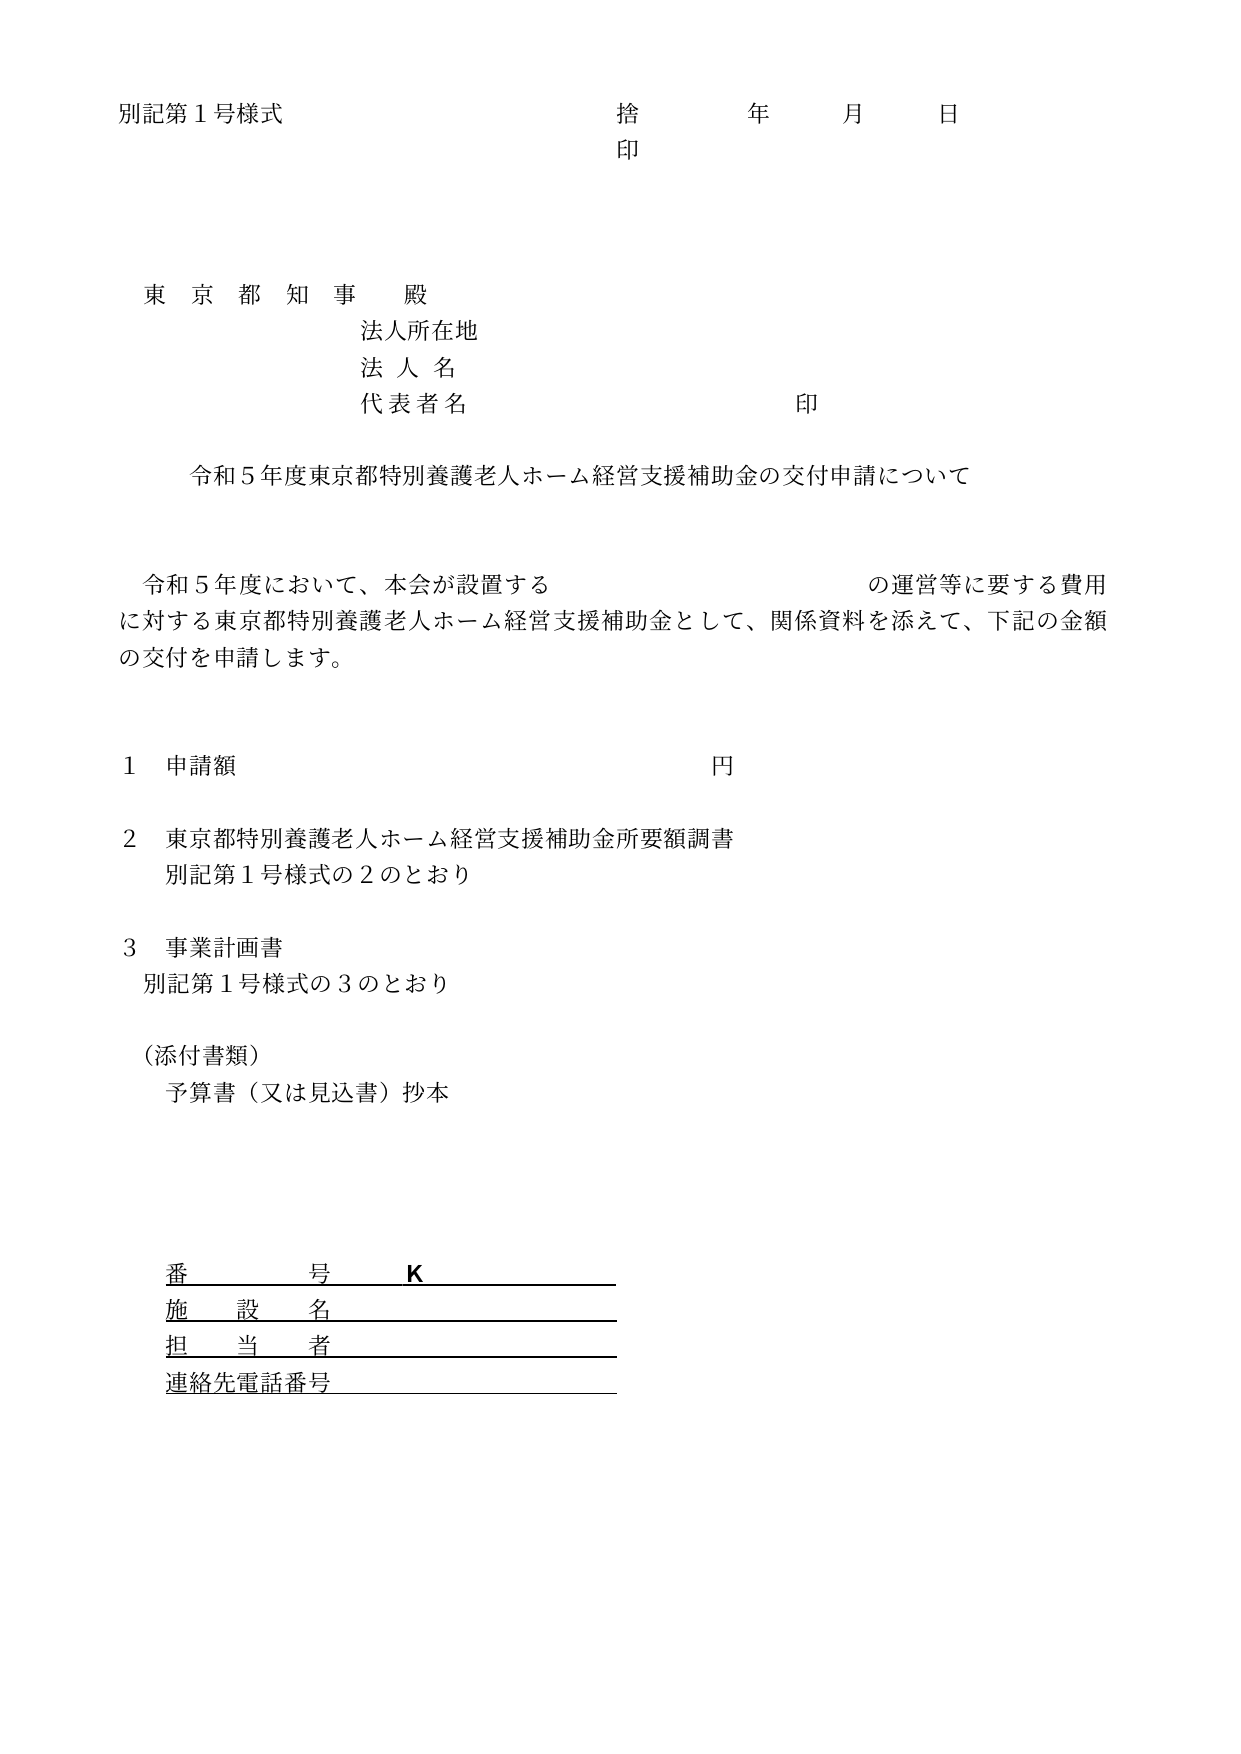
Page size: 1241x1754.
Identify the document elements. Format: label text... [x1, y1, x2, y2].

text 令和５年度東京都特別養護老人ホーム経営支援補助金の交付申請について [118, 456, 1110, 492]
text 別記第１号様式 捨 年 月 日 [118, 93, 1110, 129]
text 印 [118, 129, 1110, 166]
text ３ 事業計画書 [118, 927, 1110, 963]
text 連絡先電話番号 [118, 1362, 1110, 1398]
text 別記第１号様式の３のとおり [118, 963, 1110, 999]
text 令和５年度において、本会が設置する の運営等に要する費用に対する東京都特別養護老人ホーム経営支援補助金として、関係資料を添えて、下記の金額の交付を申請します。 [118, 564, 1110, 673]
text 担 当 者 [118, 1326, 1110, 1362]
text 予算書（又は見込書）抄本 [118, 1072, 1110, 1108]
text 東 京 都 知 事 殿 [118, 274, 1110, 311]
text 代表者名 印 [118, 383, 1110, 419]
text 法人所在地 [118, 311, 1110, 347]
text １ 申請額 円 [118, 746, 1110, 782]
text 法人名 [118, 347, 1110, 383]
text 別記第１号様式の２のとおり [118, 854, 1110, 891]
text （添付書類） [118, 1036, 1110, 1072]
text ２ 東京都特別養護老人ホーム経営支援補助金所要額調書 [118, 818, 1110, 854]
text 施 設 名 [118, 1289, 1110, 1326]
text 番 号 Ｋ [118, 1253, 1110, 1289]
